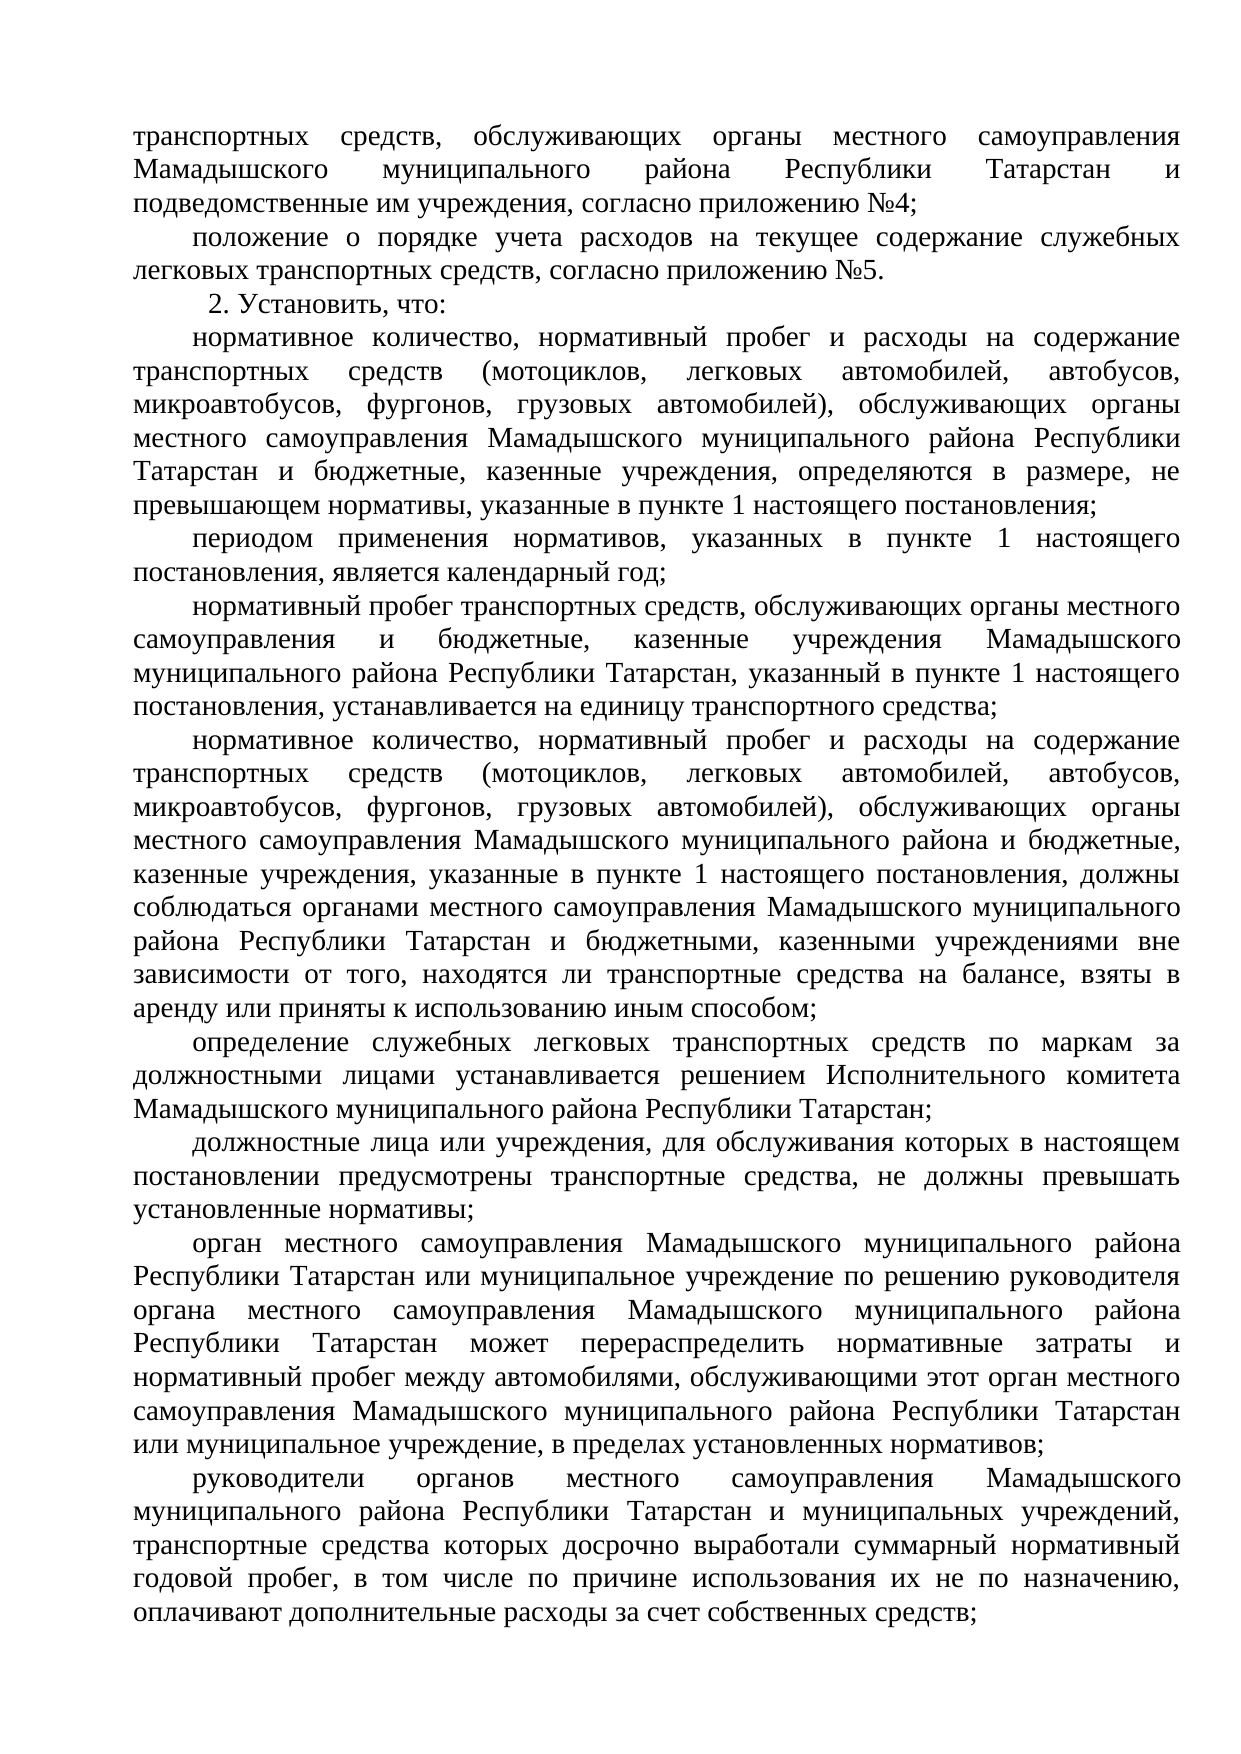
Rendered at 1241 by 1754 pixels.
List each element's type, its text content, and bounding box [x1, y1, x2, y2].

text нормативное количество, нормативный пробег и расходы на содержание транспортных средств (мотоциклов, легковых автомобилей, автобусов, микроавтобусов, фургонов, грузовых автомобилей), обслуживающих органы местного самоуправления Мамадышского муниципального района Республики Татарстан и бюджетные, казенные учреждения, определяются в размере, не превышающем нормативы, указанные в пункте 1 настоящего постановления; [133, 319, 1181, 521]
text 2. Установить, что: [133, 286, 1181, 319]
text орган местного самоуправления Мамадышского муниципального района Республики Татарстан или муниципальное учреждение по решению руководителя органа местного самоуправления Мамадышского муниципального района Республики Татарстан может перераспределить нормативные затраты и нормативный пробег между автомобилями, обслуживающими этот орган местного самоуправления Мамадышского муниципального района Республики Татарстан или муниципальное учреждение, в пределах установленных нормативов; [133, 1225, 1181, 1460]
text положение о порядке учета расходов на текущее содержание служебных легковых транспортных средств, согласно приложению №5. [133, 219, 1181, 286]
text нормативный пробег транспортных средств, обслуживающих органы местного самоуправления и бюджетные, казенные учреждения Мамадышского муниципального района Республики Татарстан, указанный в пункте 1 настоящего постановления, устанавливается на единицу транспортного средства; [133, 588, 1181, 722]
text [133, 118, 1181, 219]
text нормативное количество, нормативный пробег и расходы на содержание транспортных средств (мотоциклов, легковых автомобилей, автобусов, микроавтобусов, фургонов, грузовых автомобилей), обслуживающих органы местного самоуправления Мамадышского муниципального района и бюджетные, казенные учреждения, указанные в пункте 1 настоящего постановления, должны соблюдаться органами местного самоуправления Мамадышского муниципального района Республики Татарстан и бюджетными, казенными учреждениями вне зависимости от того, находятся ли транспортные средства на балансе, взяты в аренду или приняты к использованию иным способом; [133, 722, 1181, 1024]
text руководители органов местного самоуправления Мамадышского муниципального района Республики Татарстан и муниципальных учреждений, транспортные средства которых досрочно выработали суммарный нормативный годовой пробег, в том числе по причине использования их не по назначению, оплачивают дополнительные расходы за счет собственных средств; [133, 1460, 1181, 1627]
text должностные лица или учреждения, для обслуживания которых в настоящем постановлении предусмотрены транспортные средства, не должны превышать установленные нормативы; [133, 1124, 1181, 1225]
text определение служебных легковых транспортных средств по маркам за должностными лицами устанавливается решением Исполнительного комитета Мамадышского муниципального района Республики Татарстан; [133, 1024, 1181, 1124]
text периодом применения нормативов, указанных в пункте 1 настоящего постановления, является календарный год; [133, 521, 1181, 588]
